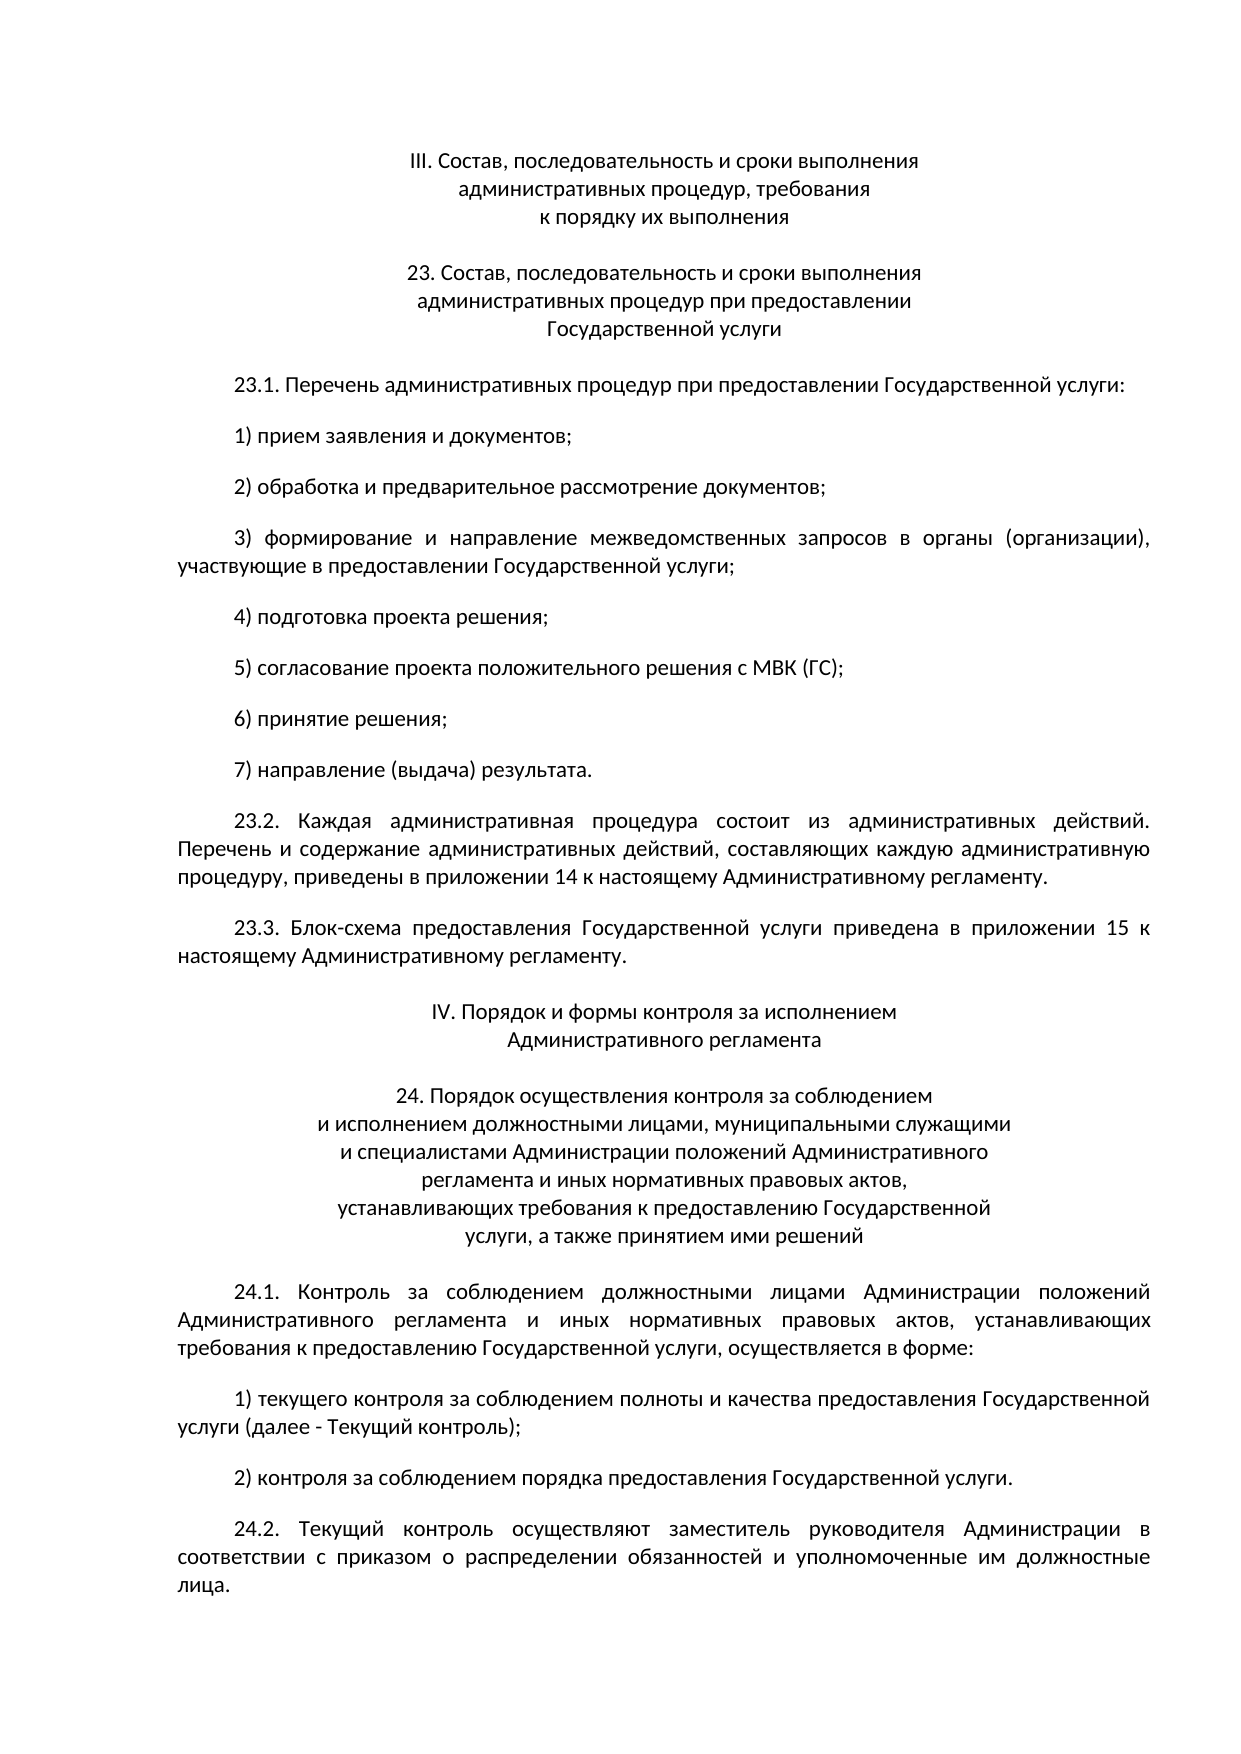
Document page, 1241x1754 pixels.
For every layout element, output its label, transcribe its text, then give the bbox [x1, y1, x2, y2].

text 6) принятие решения; [177, 704, 1152, 732]
text и исполнением должностными лицами, муниципальными служащими [177, 1109, 1152, 1137]
text регламента и иных нормативных правовых актов, [177, 1165, 1152, 1193]
text 24.1. Контроль за соблюдением должностными лицами Администрации положений Административного регламента и иных нормативных правовых актов, устанавливающих требования к предоставлению Государственной услуги, осуществляется в форме: [177, 1277, 1152, 1361]
text IV. Порядок и формы контроля за исполнением [177, 997, 1152, 1025]
text 24.2. Текущий контроль осуществляют заместитель руководителя Администрации в соответствии с приказом о распределении обязанностей и уполномоченные им должностные лица. [177, 1514, 1152, 1598]
text 23.1. Перечень административных процедур при предоставлении Государственной услуги: [177, 370, 1152, 398]
text 2) обработка и предварительное рассмотрение документов; [177, 472, 1152, 500]
text 24. Порядок осуществления контроля за соблюдением [177, 1081, 1152, 1109]
text III. Состав, последовательность и сроки выполнения [177, 146, 1152, 174]
text Административного регламента [177, 1025, 1152, 1053]
text к порядку их выполнения [177, 202, 1152, 230]
text 2) контроля за соблюдением порядка предоставления Государственной услуги. [177, 1463, 1152, 1491]
text 1) прием заявления и документов; [177, 421, 1152, 449]
text 3) формирование и направление межведомственных запросов в органы (организации), участвующие в предоставлении Государственной услуги; [177, 523, 1152, 579]
text 5) согласование проекта положительного решения с МВК (ГС); [177, 653, 1152, 681]
text административных процедур, требования [177, 174, 1152, 202]
text административных процедур при предоставлении [177, 286, 1152, 314]
text 1) текущего контроля за соблюдением полноты и качества предоставления Государственной услуги (далее - Текущий контроль); [177, 1384, 1152, 1440]
text 23.2. Каждая административная процедура состоит из административных действий. Перечень и содержание административных действий, составляющих каждую административную процедуру, приведены в приложении 14 к настоящему Административному регламенту. [177, 806, 1152, 890]
text 7) направление (выдача) результата. [177, 755, 1152, 783]
text 23.3. Блок-схема предоставления Государственной услуги приведена в приложении 15 к настоящему Административному регламенту. [177, 913, 1152, 969]
text Государственной услуги [177, 314, 1152, 342]
text 4) подготовка проекта решения; [177, 602, 1152, 630]
text и специалистами Администрации положений Административного [177, 1137, 1152, 1165]
text 23. Состав, последовательность и сроки выполнения [177, 258, 1152, 286]
text услуги, а также принятием ими решений [177, 1221, 1152, 1249]
text устанавливающих требования к предоставлению Государственной [177, 1193, 1152, 1221]
